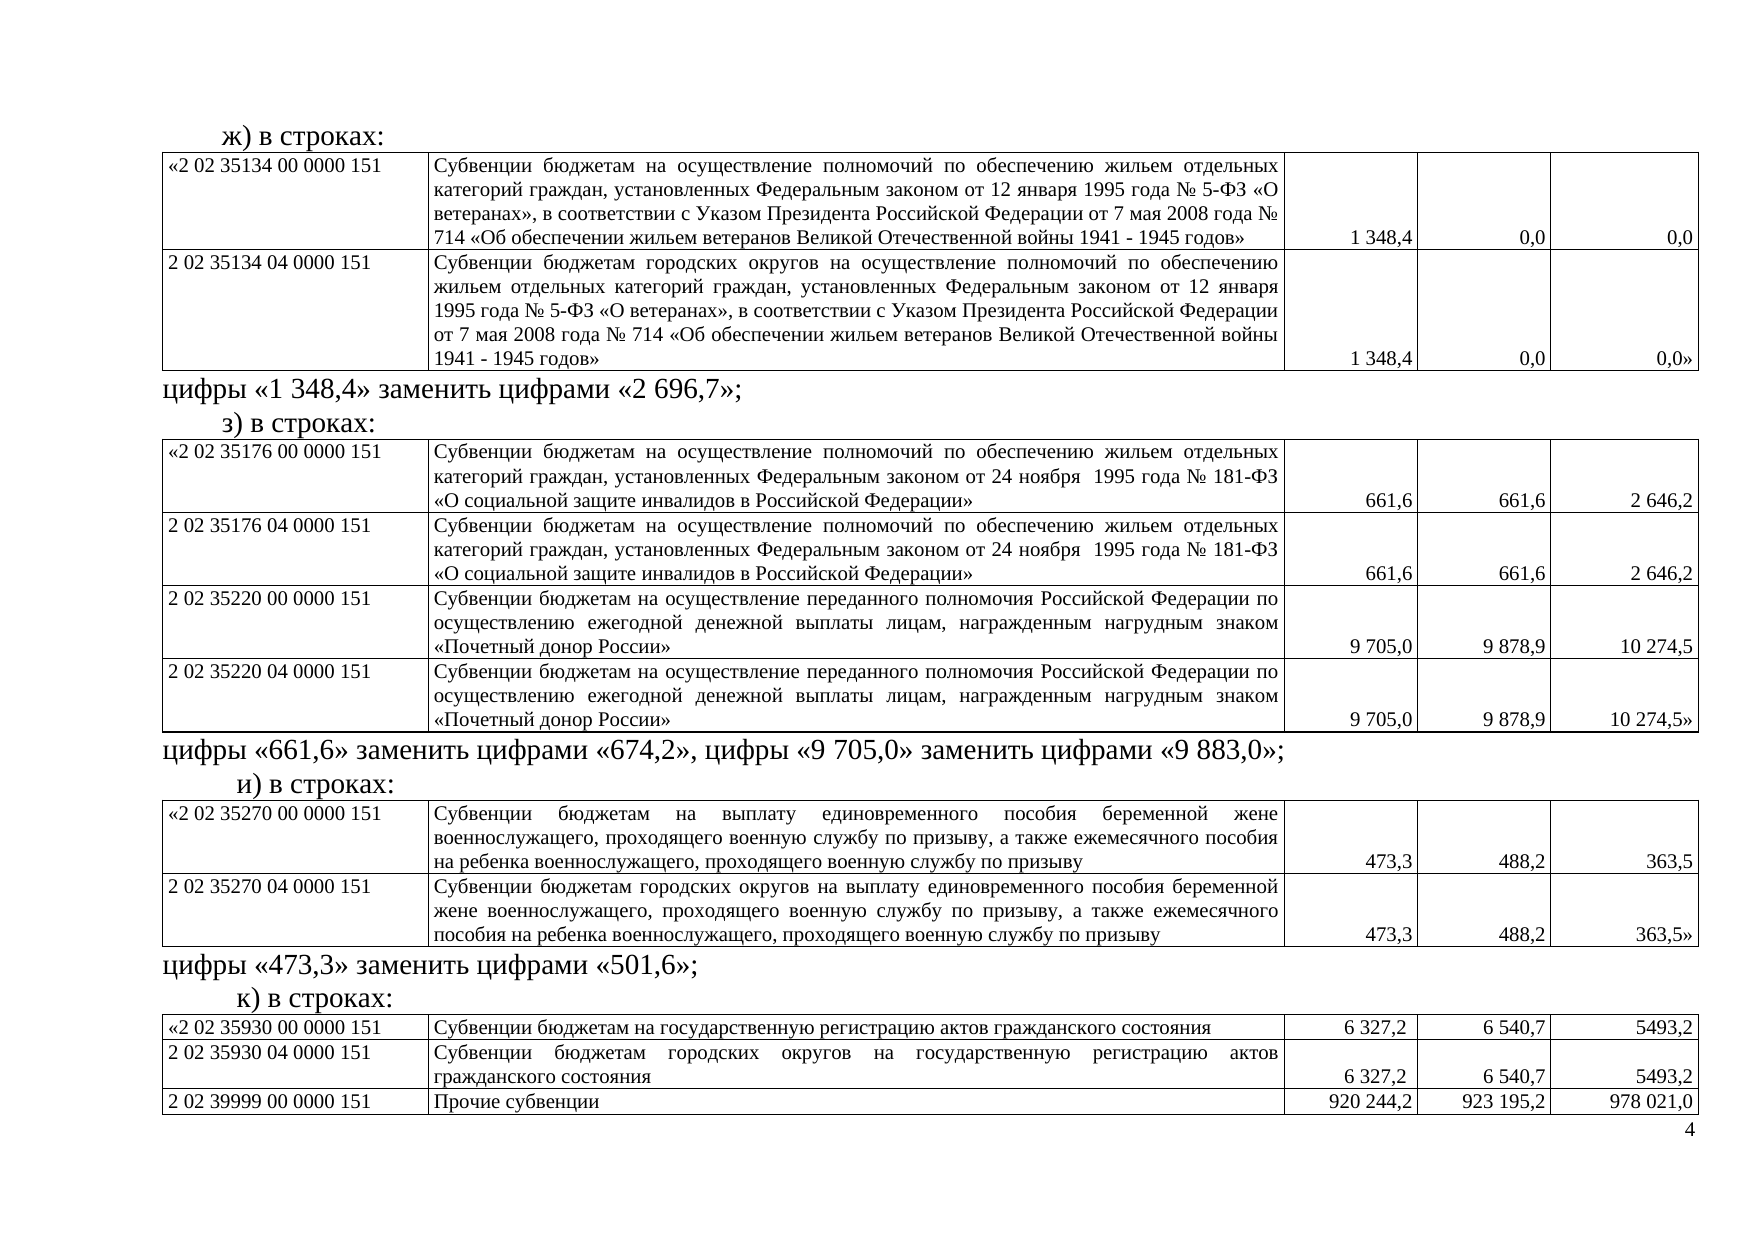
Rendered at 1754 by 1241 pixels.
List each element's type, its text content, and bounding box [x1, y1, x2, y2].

table_cell 473,3 [1285, 874, 1417, 946]
table_cell 6 327,2 [1285, 1040, 1417, 1088]
table_cell 2 02 35270 04 0000 151 [163, 874, 428, 946]
table_cell 0,0» [1551, 250, 1698, 370]
table_header «2 02 35176 00 0000 151 [163, 440, 428, 512]
table_cell 10 274,5 [1551, 586, 1698, 658]
text ж) в строках: [222, 118, 1701, 152]
table_header 0,0 [1551, 153, 1698, 249]
text цифры «473,3» заменить цифрами «501,6»; [83, 947, 1701, 981]
table_header 5493,2 [1551, 1015, 1698, 1039]
text и) в строках: [83, 766, 1701, 799]
table_header 0,0 [1418, 153, 1550, 249]
table_cell 2 02 39999 00 0000 151 [163, 1089, 428, 1113]
table_cell 1 348,4 [1285, 250, 1417, 370]
table_header Субвенции бюджетам на государственную регистрацию актов гражданского состояния [429, 1015, 1284, 1039]
table_cell 2 02 35134 04 0000 151 [163, 250, 428, 370]
table_header 363,5 [1551, 801, 1698, 873]
table_cell 661,6 [1418, 513, 1550, 585]
table_cell 923 195,2 [1418, 1089, 1550, 1113]
table_cell Субвенции бюджетам городских округов на государственную регистрацию актов гражданского состояния [429, 1040, 1284, 1088]
table_header 661,6 [1285, 440, 1417, 512]
table_header 2 646,2 [1551, 440, 1698, 512]
table_cell 10 274,5» [1551, 659, 1698, 731]
table_header Субвенции бюджетам на осуществление полномочий по обеспечению жильем отдельных категорий граждан, установленных Федеральным законом от 12 января 1995 года № 5-ФЗ «О ветеранах», в соответствии с Указом Президента Российской Федерации от 7 мая 2008 года № 714 «Об обеспечении жильем ветеранов Великой Отечественной войны 1941 - 1945 годов» [429, 153, 1284, 249]
table_header 6 540,7 [1418, 1015, 1550, 1039]
table_header 661,6 [1418, 440, 1550, 512]
table_cell 9 705,0 [1285, 586, 1417, 658]
table_cell Субвенции бюджетам на осуществление переданного полномочия Российской Федерации по осуществлению ежегодной денежной выплаты лицам, награжденным нагрудным знаком «Почетный донор России» [429, 659, 1284, 731]
table_cell 363,5» [1551, 874, 1698, 946]
table_cell 9 878,9 [1418, 659, 1550, 731]
table_header 6 327,2 [1285, 1015, 1417, 1039]
text з) в строках: [83, 405, 1701, 438]
table_cell Субвенции бюджетам на осуществление полномочий по обеспечению жильем отдельных категорий граждан, установленных Федеральным законом от 24 ноября 1995 года № 181-ФЗ «О социальной защите инвалидов в Российской Федерации» [429, 513, 1284, 585]
table_cell 2 02 35930 04 0000 151 [163, 1040, 428, 1088]
table_header Субвенции бюджетам на выплату единовременного пособия беременной жене военнослужащего, проходящего военную службу по призыву, а также ежемесячного пособия на ребенка военнослужащего, проходящего военную службу по призыву [429, 801, 1284, 873]
table_header «2 02 35930 00 0000 151 [163, 1015, 428, 1039]
table_cell 9 705,0 [1285, 659, 1417, 731]
table_cell 9 878,9 [1418, 586, 1550, 658]
table_cell 488,2 [1418, 874, 1550, 946]
text цифры «1 348,4» заменить цифрами «2 696,7»; [83, 371, 1701, 405]
table_cell Субвенции бюджетам городских округов на осуществление полномочий по обеспечению жильем отдельных категорий граждан, установленных Федеральным законом от 12 января 1995 года № 5-ФЗ «О ветеранах», в соответствии с Указом Президента Российской Федерации от 7 мая 2008 года № 714 «Об обеспечении жильем ветеранов Великой Отечественной войны 1941 - 1945 годов» [429, 250, 1284, 370]
text цифры «661,6» заменить цифрами «674,2», цифры «9 705,0» заменить цифрами «9 883,0»; [89, 732, 1701, 766]
table_cell 661,6 [1285, 513, 1417, 585]
table_cell 2 02 35176 04 0000 151 [163, 513, 428, 585]
table_cell 920 244,2 [1285, 1089, 1417, 1113]
table_cell 5493,2 [1551, 1040, 1698, 1088]
table_cell 2 646,2 [1551, 513, 1698, 585]
table_cell 6 540,7 [1418, 1040, 1550, 1088]
table_header 1 348,4 [1285, 153, 1417, 249]
table_header «2 02 35270 00 0000 151 [163, 801, 428, 873]
table_cell Прочие субвенции [429, 1089, 1284, 1113]
table_header 473,3 [1285, 801, 1417, 873]
table_cell 0,0 [1418, 250, 1550, 370]
table_header 488,2 [1418, 801, 1550, 873]
table_header Субвенции бюджетам на осуществление полномочий по обеспечению жильем отдельных категорий граждан, установленных Федеральным законом от 24 ноября 1995 года № 181-ФЗ «О социальной защите инвалидов в Российской Федерации» [429, 440, 1284, 512]
table_cell Субвенции бюджетам на осуществление переданного полномочия Российской Федерации по осуществлению ежегодной денежной выплаты лицам, награжденным нагрудным знаком «Почетный донор России» [429, 586, 1284, 658]
text к) в строках: [83, 981, 1701, 1014]
table_cell 2 02 35220 04 0000 151 [163, 659, 428, 731]
table_cell 978 021,0 [1551, 1089, 1698, 1113]
table_header «2 02 35134 00 0000 151 [163, 153, 428, 249]
table_cell 2 02 35220 00 0000 151 [163, 586, 428, 658]
table_cell Субвенции бюджетам городских округов на выплату единовременного пособия беременной жене военнослужащего, проходящего военную службу по призыву, а также ежемесячного пособия на ребенка военнослужащего, проходящего военную службу по призыву [429, 874, 1284, 946]
